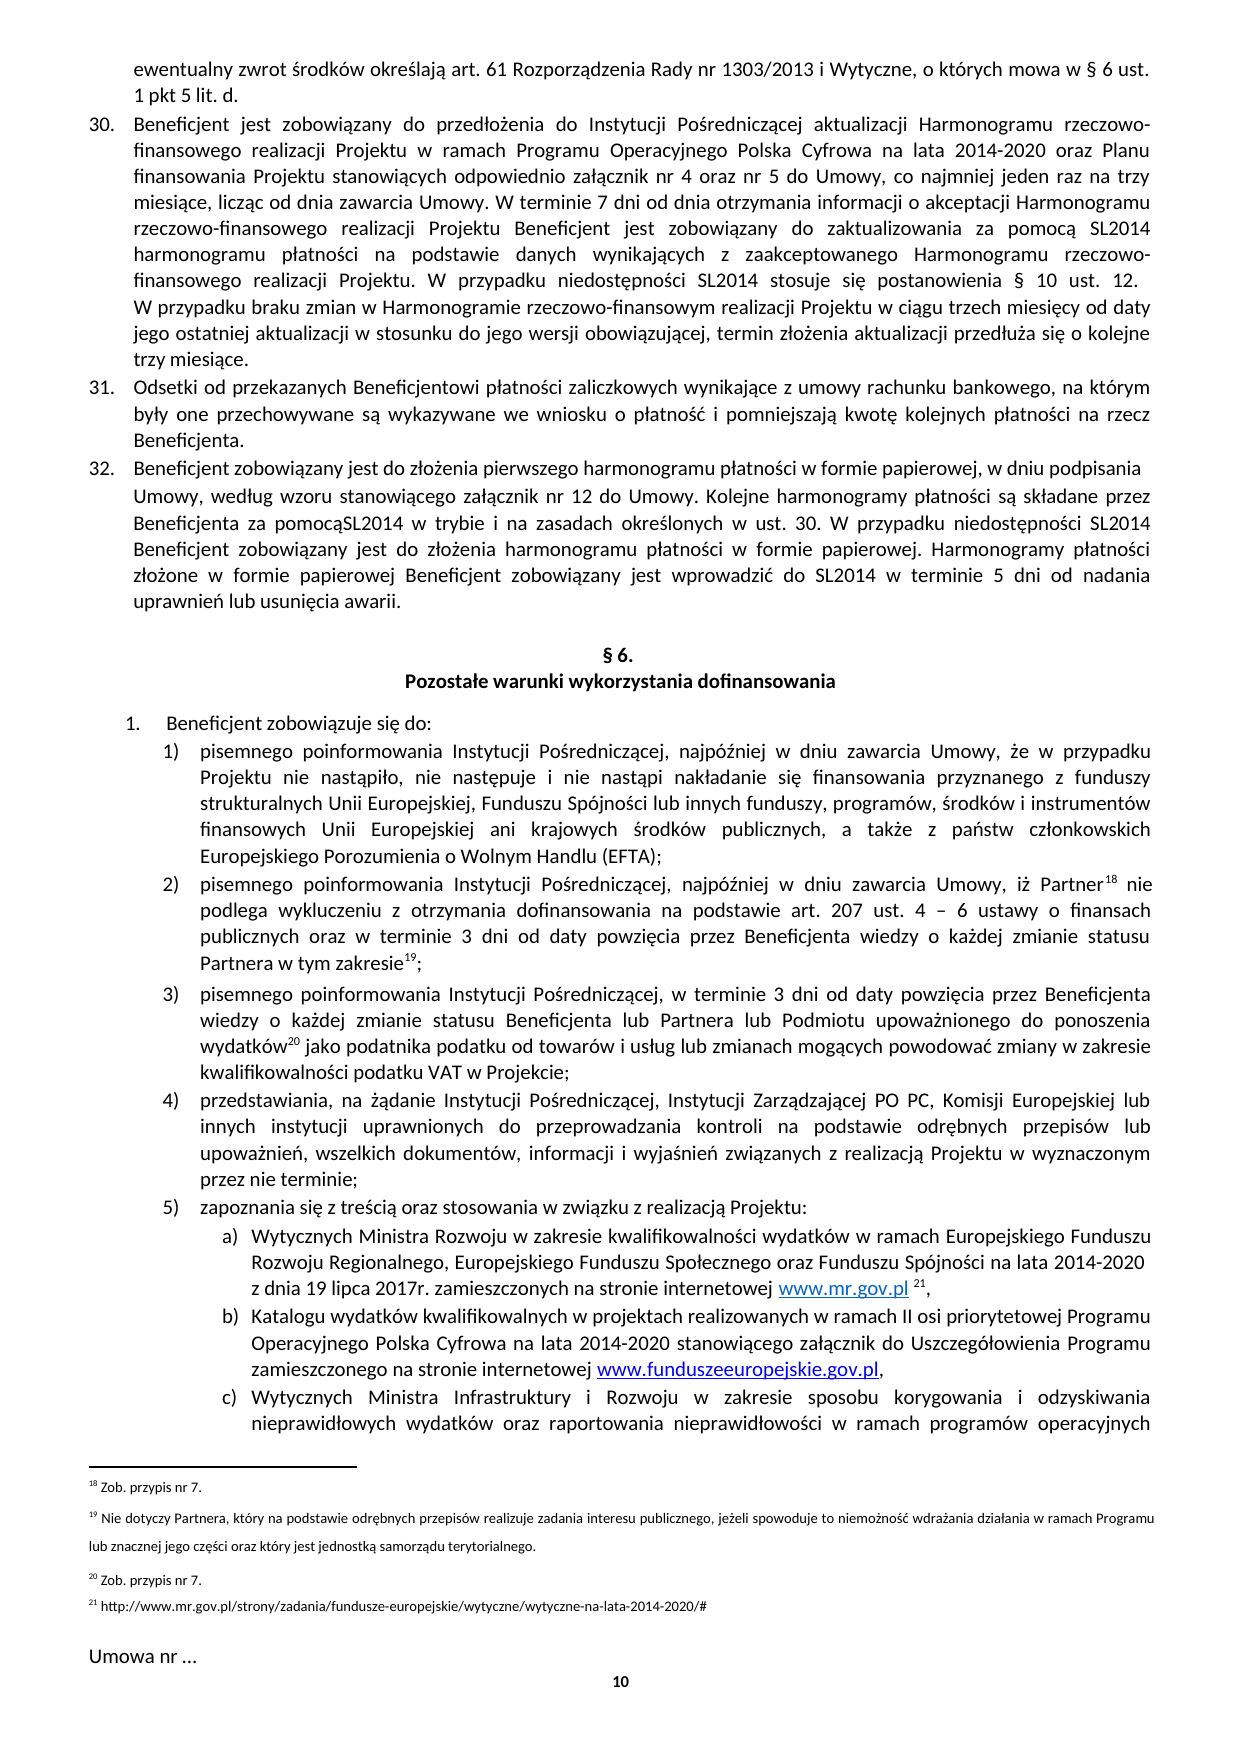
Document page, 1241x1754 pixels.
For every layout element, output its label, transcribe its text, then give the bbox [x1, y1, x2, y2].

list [222, 1384, 1152, 1436]
list pisemnego poinformowania Instytucji Pośredniczącej, najpóźniej w dniu zawarcia Umowy, że w przypadku Projektu nie nastąpiło, nie następuje i nie nastąpi nakładanie się finansowania przyznanego z funduszy strukturalnych Unii Europejskiej, Funduszu Spójności lub innych funduszy, programów, środków i instrumentów finansowych Unii Europejskiej ani krajowych środków publicznych, a także z państw członkowskich Europejskiego Porozumienia o Wolnym Handlu (EFTA); [162, 738, 1152, 868]
text Umowy, według wzoru stanowiącego załącznik nr 12 do Umowy. Kolejne harmonogramy płatności są składane przez Beneficjenta za pomocąSL2014 w trybie i na zasadach określonych w ust. 30. W przypadku niedostępności SL2014 Beneficjent zobowiązany jest do złożenia harmonogramu płatności w formie papierowej. Harmonogramy płatności złożone w formie papierowej Beneficjent zobowiązany jest wprowadzić do SL2014 w terminie 5 dni od nadania uprawnień lub usunięcia awarii. [133, 484, 1152, 614]
list przedstawiania, na żądanie Instytucji Pośredniczącej, Instytucji Zarządzającej PO PC, Komisji Europejskiej lub innych instytucji uprawnionych do przeprowadzania kontroli na podstawie odrębnych przepisów lub upoważnień, wszelkich dokumentów, informacji i wyjaśnień związanych z realizacją Projektu w wyznaczonym przez nie terminie; [162, 1088, 1152, 1191]
list Wytycznych Ministra Rozwoju w zakresie kwalifikowalności wydatków w ramach Europejskiego Funduszu Rozwoju Regionalnego, Europejskiego Funduszu Społecznego oraz Funduszu Spójności na lata 2014-2020 z dnia 19 lipca 2017r. zamieszczonych na stronie internetowej www.mr.gov.pl , [222, 1223, 1152, 1301]
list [89, 56, 1152, 108]
list Beneficjent zobowiązuje się do: [125, 710, 1152, 735]
list Katalogu wydatków kwalifikowalnych w projektach realizowanych w ramach II osi priorytetowej Programu Operacyjnego Polska Cyfrowa na lata 2014-2020 stanowiącego załącznik do Uszczegółowienia Programu zamieszczonego na stronie internetowej www.funduszeeuropejskie.gov.pl, [222, 1304, 1152, 1381]
list pisemnego poinformowania Instytucji Pośredniczącej, w terminie 3 dni od daty powzięcia przez Beneficjenta wiedzy o każdej zmianie statusu Beneficjenta lub Partnera lub Podmiotu upoważnionego do ponoszenia wydatków jako podatnika podatku od towarów i usług lub zmianach mogących powodować zmiany w zakresie kwalifikowalności podatku VAT w Projekcie; [162, 981, 1152, 1084]
list Odsetki od przekazanych Beneficjentowi płatności zaliczkowych wynikające z umowy rachunku bankowego, na którym były one przechowywane są wykazywane we wniosku o płatność i pomniejszają kwotę kolejnych płatności na rzecz Beneficjenta. [89, 374, 1152, 452]
list Beneficjent zobowiązany jest do złożenia pierwszego harmonogramu płatności w formie papierowej, w dniu podpisania [89, 455, 1152, 481]
text § 6. Pozostałe warunki wykorzystania dofinansowania [89, 642, 1152, 694]
list pisemnego poinformowania Instytucji Pośredniczącej, najpóźniej w dniu zawarcia Umowy, iż Partner nie podlega wykluczeniu z otrzymania dofinansowania na podstawie art. 207 ust. 4 – 6 ustawy o finansach publicznych oraz w terminie 3 dni od daty powzięcia przez Beneficjenta wiedzy o każdej zmianie statusu Partnera w tym zakresie; [162, 871, 1152, 975]
list Beneficjent jest zobowiązany do przedłożenia do Instytucji Pośredniczącej aktualizacji Harmonogramu rzeczowo-finansowego realizacji Projektu w ramach Programu Operacyjnego Polska Cyfrowa na lata 2014-2020 oraz Planu finansowania Projektu stanowiących odpowiednio załącznik nr 4 oraz nr 5 do Umowy, co najmniej jeden raz na trzy miesiące, licząc od dnia zawarcia Umowy. W terminie 7 dni od dnia otrzymania informacji o akceptacji Harmonogramu rzeczowo-finansowego realizacji Projektu Beneficjent jest zobowiązany do zaktualizowania za pomocą SL2014 harmonogramu płatności na podstawie danych wynikających z zaakceptowanego Harmonogramu rzeczowo-finansowego realizacji Projektu. W przypadku niedostępności SL2014 stosuje się postanowienia § 10 ust. 12. W przypadku braku zmian w Harmonogramie rzeczowo-finansowym realizacji Projektu w ciągu trzech miesięcy od daty jego ostatniej aktualizacji w stosunku do jego wersji obowiązującej, termin złożenia aktualizacji przedłuża się o kolejne trzy miesiące. [89, 111, 1152, 372]
list zapoznania się z treścią oraz stosowania w związku z realizacją Projektu: [162, 1194, 1152, 1220]
